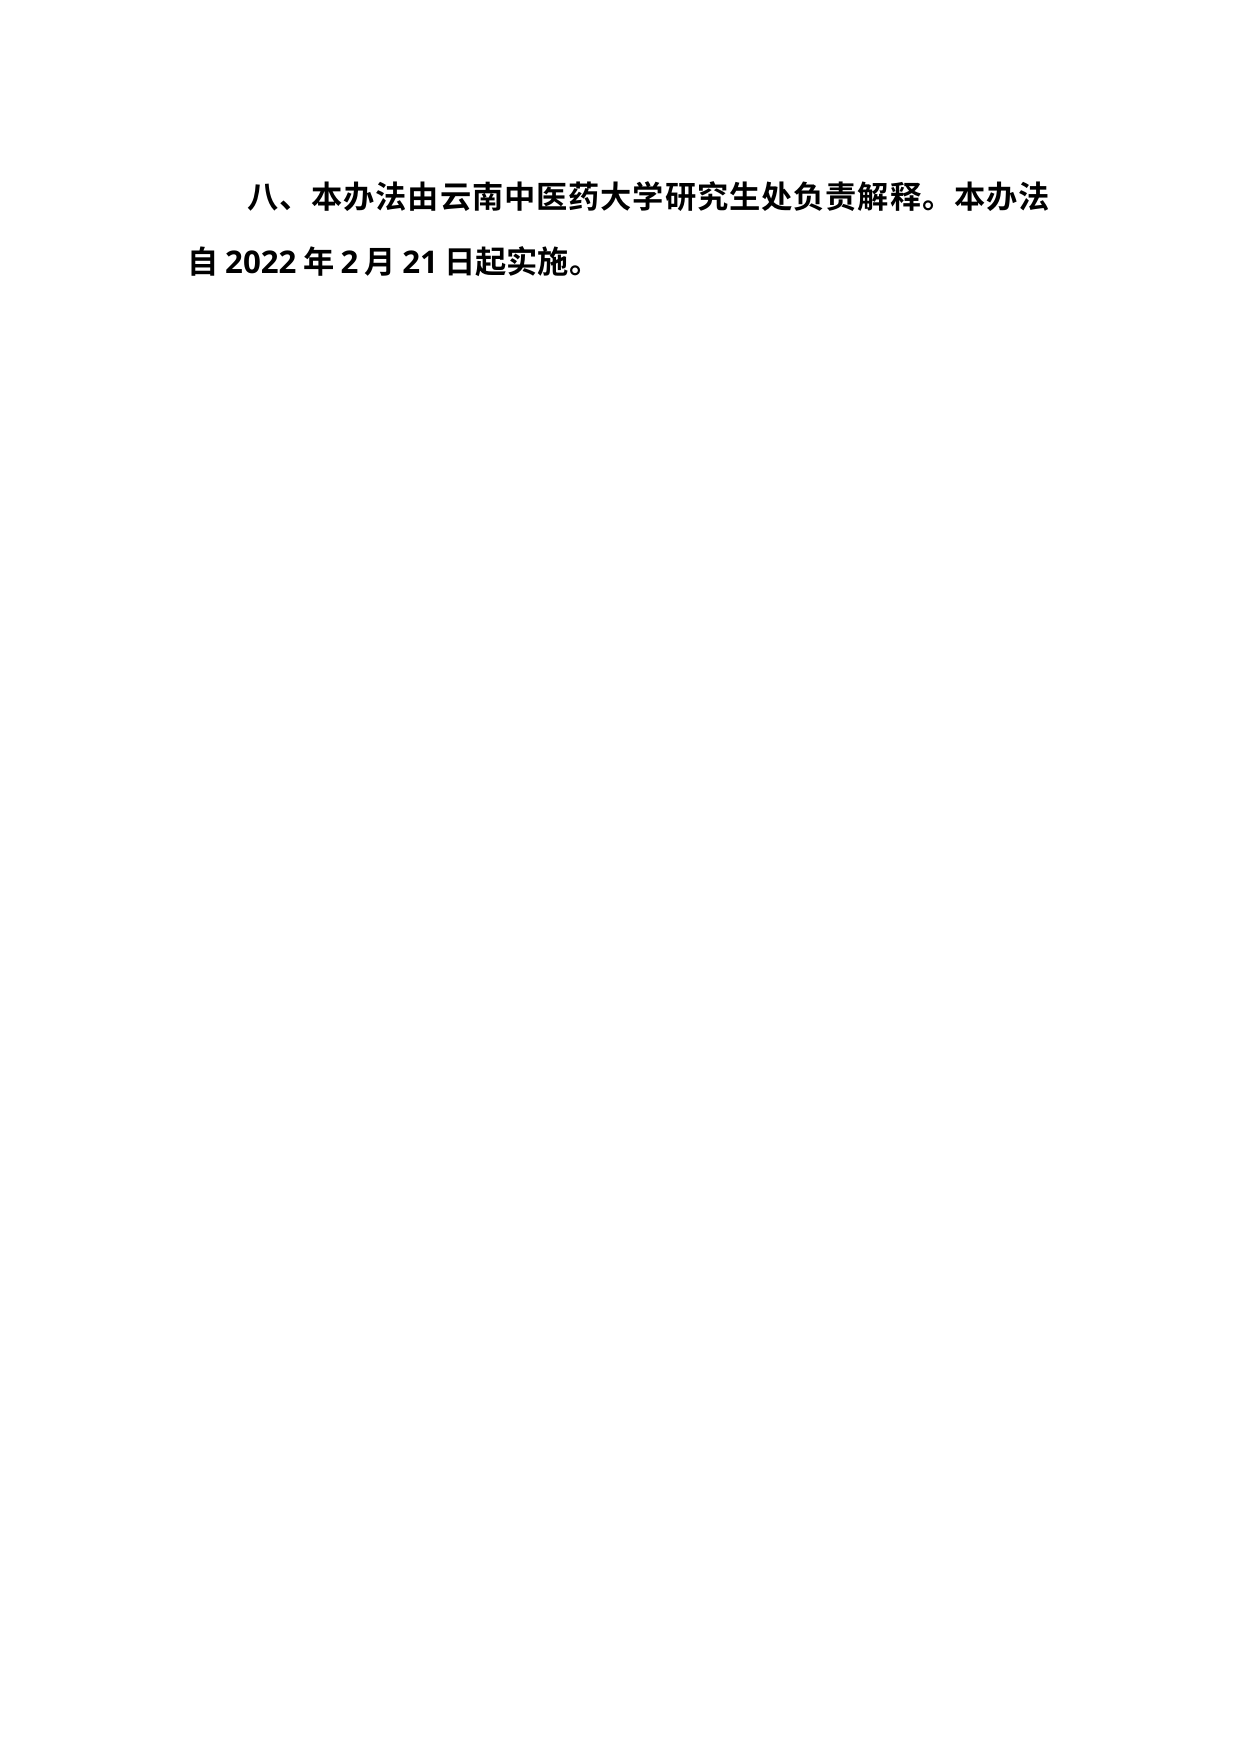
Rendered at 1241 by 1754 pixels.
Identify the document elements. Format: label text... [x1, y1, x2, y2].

text 八、本办法由云南中医药大学研究生处负责解释。本办法自2022年2月21日起实施。 [187, 162, 1053, 292]
